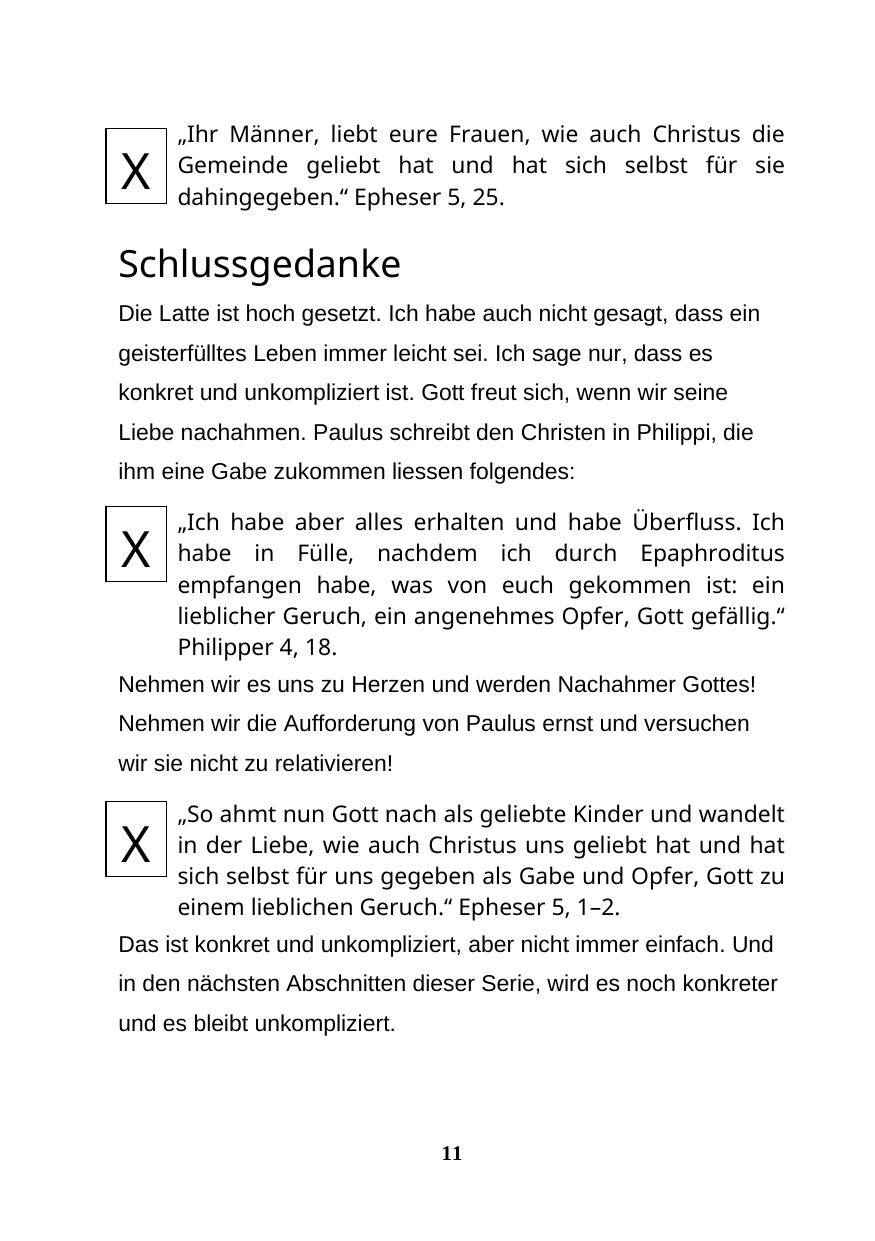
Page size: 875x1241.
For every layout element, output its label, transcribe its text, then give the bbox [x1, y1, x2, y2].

text Schlussgedanke [118, 237, 785, 288]
list Das ist konkret und unkompliziert, aber nicht immer einfach. Und in den nächsten Abschnitten dieser Serie, wird es noch konkreter und es bleibt unkompliziert. [118, 931, 785, 1036]
list Nehmen wir es uns zu Herzen und werden Nachahmer Gottes! Nehmen wir die Aufforderung von Paulus ernst und versuchen wir sie nicht zu relativieren! [118, 671, 785, 776]
list Die Latte ist hoch gesetzt. Ich habe auch nicht gesagt, dass ein geisterfülltes Leben immer leicht sei. Ich sage nur, dass es konkret und unkompliziert ist. Gott freut sich, wenn wir seine Liebe nachahmen. Paulus schreibt den Christen in Philippi, die ihm eine Gabe zukommen liessen folgendes: [118, 300, 785, 485]
text „Ihr Männer, liebt eure Frauen, wie auch Christus die Gemeinde geliebt hat und hat sich selbst für sie dahingegeben.“ Epheser 5, 25. [177, 118, 785, 212]
text „Ich habe aber alles erhalten und habe Überfluss. Ich habe in Fülle, nachdem ich durch Epaphroditus empfangen habe, was von euch gekommen ist: ein lieblicher Geruch, ein angenehmes Opfer, Gott gefällig.“ Philipper 4, 18. [177, 506, 785, 662]
text „So ahmt nun Gott nach als geliebte Kinder und wandelt in der Liebe, wie auch Christus uns geliebt hat und hat sich selbst für uns gegeben als Gabe und Opfer, Gott zu einem lieblichen Geruch.“ Epheser 5, 1–2. [177, 797, 785, 922]
